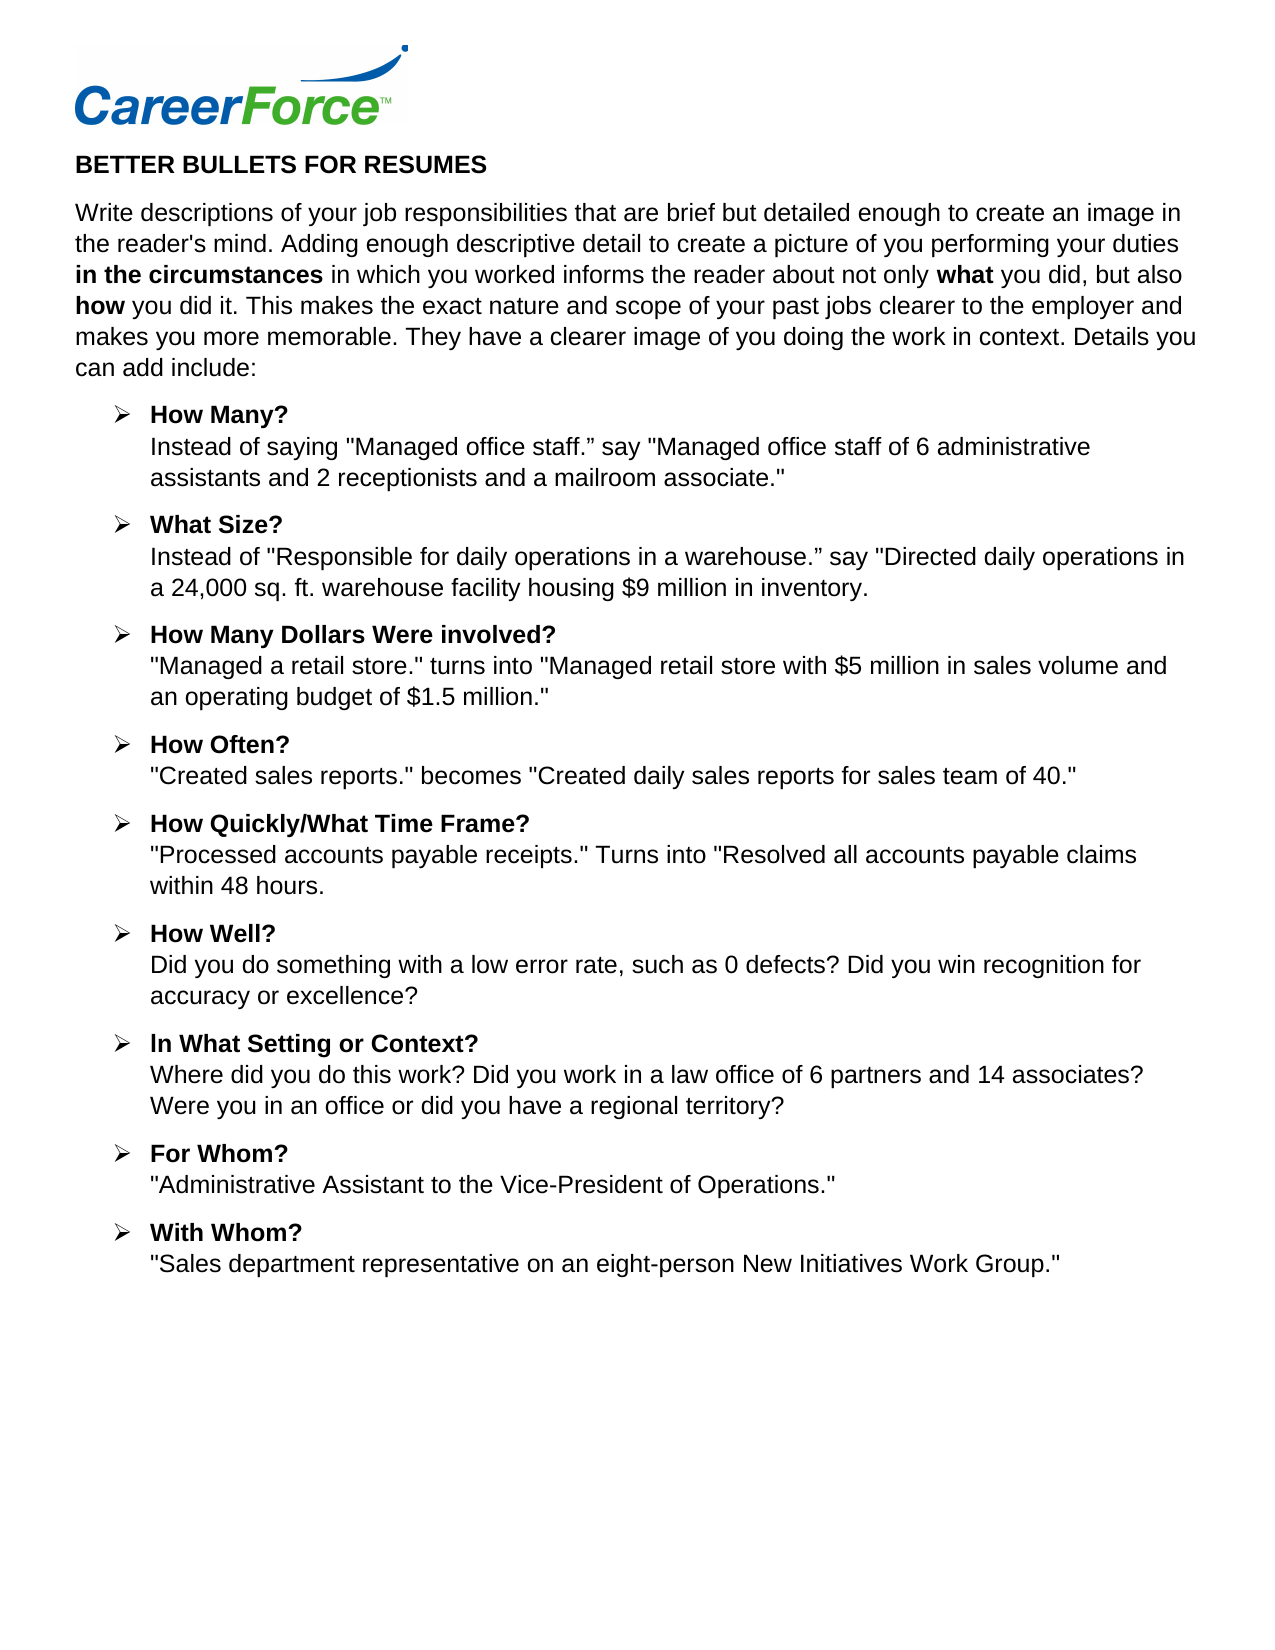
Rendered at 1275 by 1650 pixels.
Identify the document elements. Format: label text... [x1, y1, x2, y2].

list How Many? Instead of saying "Managed office staff.” say "Managed office staff of 6 administrative assistants and 2 receptionists and a mailroom associate." [112, 400, 1200, 491]
text Write descriptions of your job responsibilities that are brief but detailed enough to create an image in the reader's mind. Adding enough descriptive detail to create a picture of you performing your duties in the circumstances in which you worked informs the reader about not only what you did, but also how you did it. This makes the exact nature and scope of your past jobs clearer to the employer and makes you more memorable. They have a clearer image of you doing the work in context. Details you can add include: [75, 197, 1200, 381]
list With Whom? "Sales department representative on an eight-person New Initiatives Work Group." [112, 1217, 1200, 1277]
list How Often? "Created sales reports." becomes "Created daily sales reports for sales team of 40." [112, 730, 1200, 790]
list For Whom? "Administrative Assistant to the Vice-President of Operations." [112, 1139, 1200, 1198]
picture [75, 45, 408, 125]
subtitle BETTER BULLETS FOR RESUMES [75, 150, 1200, 178]
list How Quickly/What Time Frame? "Processed accounts payable receipts." Turns into "Resolved all accounts payable claims within 48 hours. [112, 809, 1200, 900]
list What Size? Instead of "Responsible for daily operations in a warehouse.” say "Directed daily operations in a 24,000 sq. ft. warehouse facility housing $9 million in inventory. [112, 510, 1200, 601]
list How Many Dollars Were involved? "Managed a retail store." turns into "Managed retail store with $5 million in sales volume and an operating budget of $1.5 million." [112, 620, 1200, 711]
list ln What Setting or Context? Where did you do this work? Did you work in a law office of 6 partners and 14 associates? Were you in an office or did you have a regional territory? [112, 1029, 1200, 1120]
list How Well? Did you do something with a low error rate, such as 0 defects? Did you win recognition for accuracy or excellence? [112, 919, 1200, 1010]
